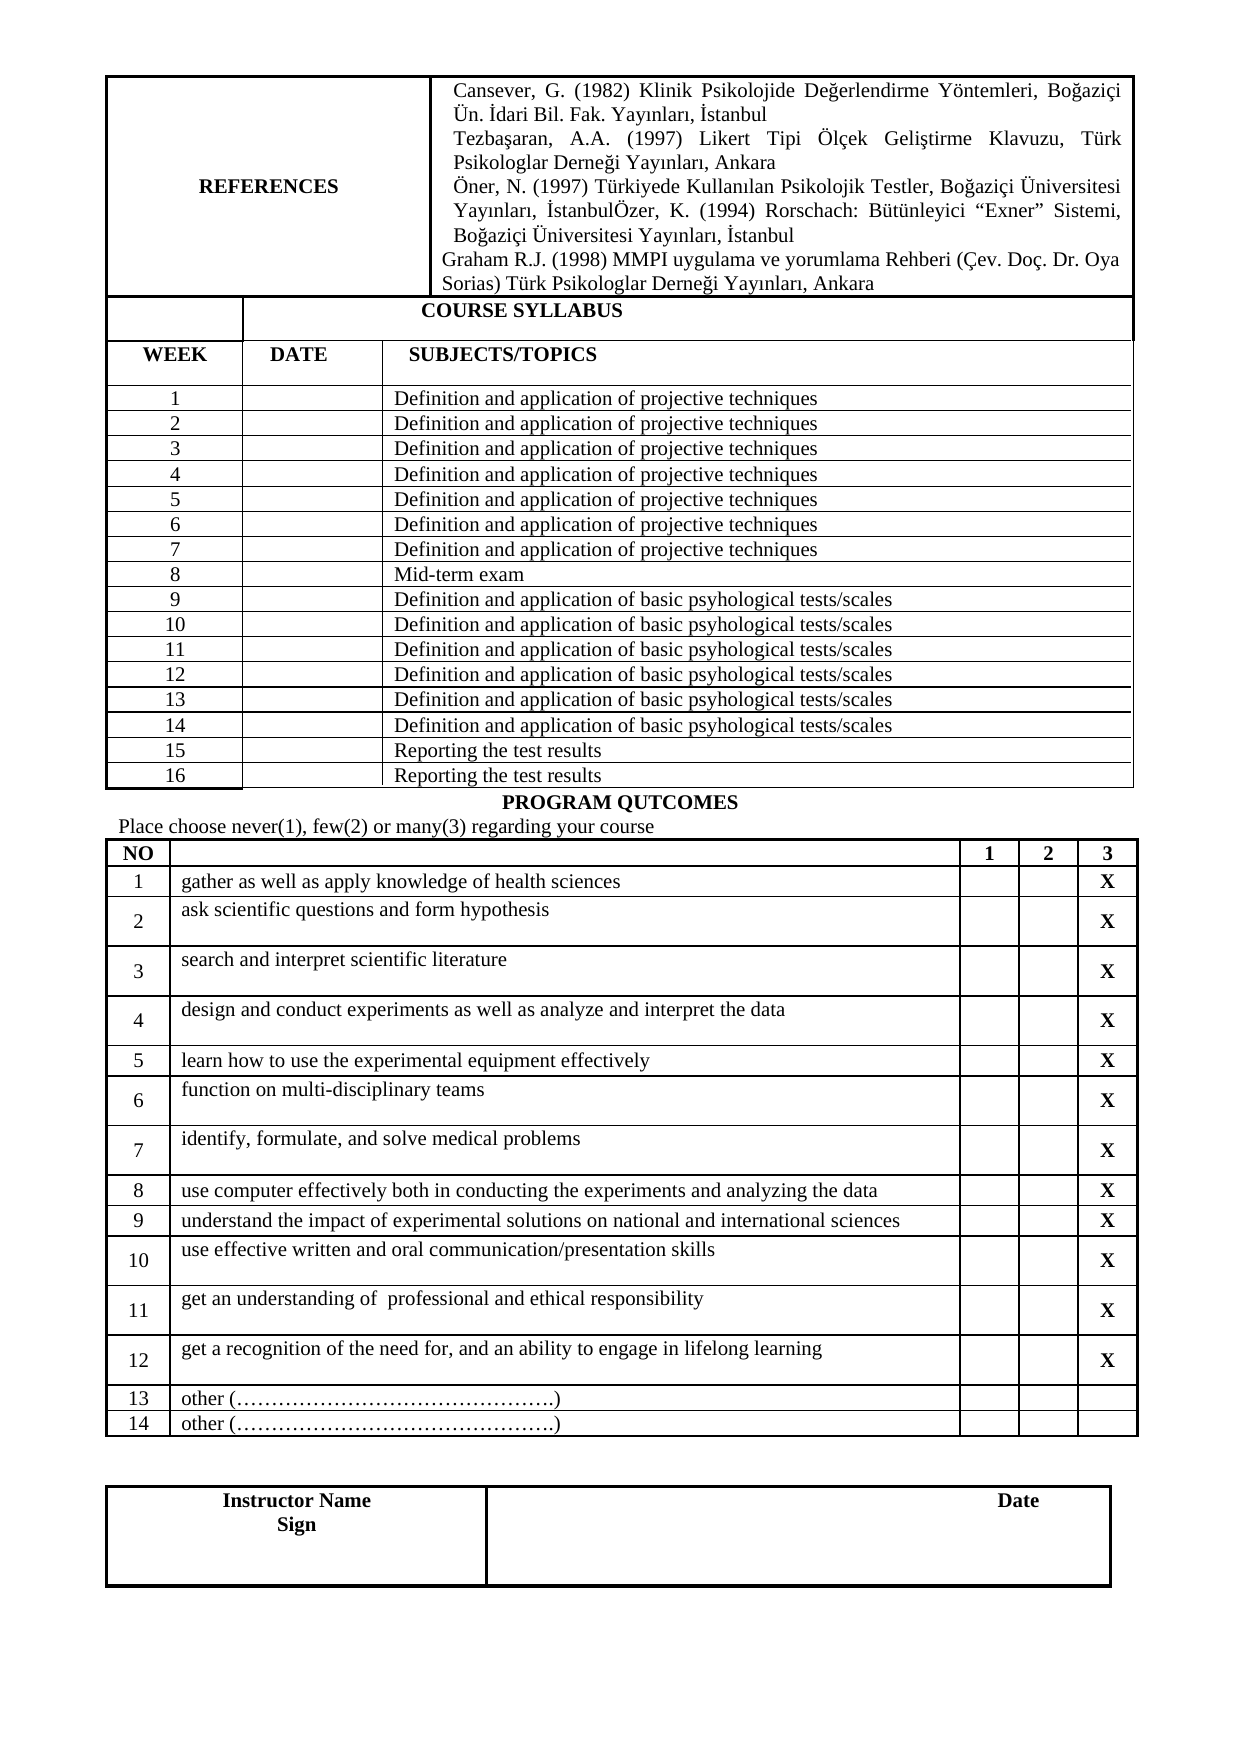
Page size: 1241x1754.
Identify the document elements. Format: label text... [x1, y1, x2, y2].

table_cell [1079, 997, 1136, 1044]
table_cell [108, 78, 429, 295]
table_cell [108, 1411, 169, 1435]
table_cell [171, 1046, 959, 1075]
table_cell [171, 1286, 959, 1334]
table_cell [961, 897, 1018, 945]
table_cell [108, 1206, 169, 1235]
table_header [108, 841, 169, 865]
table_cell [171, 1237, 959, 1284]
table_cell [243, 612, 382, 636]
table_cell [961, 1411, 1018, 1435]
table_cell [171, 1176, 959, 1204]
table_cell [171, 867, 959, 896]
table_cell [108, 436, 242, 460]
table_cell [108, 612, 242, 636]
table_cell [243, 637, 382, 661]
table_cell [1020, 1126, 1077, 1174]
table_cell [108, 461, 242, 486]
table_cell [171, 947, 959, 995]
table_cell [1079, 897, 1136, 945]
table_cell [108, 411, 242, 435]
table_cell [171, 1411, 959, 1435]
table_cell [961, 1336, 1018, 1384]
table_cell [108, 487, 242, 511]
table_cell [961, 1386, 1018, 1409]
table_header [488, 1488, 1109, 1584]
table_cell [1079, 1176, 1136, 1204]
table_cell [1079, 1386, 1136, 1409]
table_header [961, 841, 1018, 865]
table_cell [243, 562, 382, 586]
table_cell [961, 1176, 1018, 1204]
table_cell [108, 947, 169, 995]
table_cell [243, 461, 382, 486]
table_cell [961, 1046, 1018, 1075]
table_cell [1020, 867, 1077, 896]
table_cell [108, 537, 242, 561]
text PROGRAM QUTCOMES [118, 790, 1122, 814]
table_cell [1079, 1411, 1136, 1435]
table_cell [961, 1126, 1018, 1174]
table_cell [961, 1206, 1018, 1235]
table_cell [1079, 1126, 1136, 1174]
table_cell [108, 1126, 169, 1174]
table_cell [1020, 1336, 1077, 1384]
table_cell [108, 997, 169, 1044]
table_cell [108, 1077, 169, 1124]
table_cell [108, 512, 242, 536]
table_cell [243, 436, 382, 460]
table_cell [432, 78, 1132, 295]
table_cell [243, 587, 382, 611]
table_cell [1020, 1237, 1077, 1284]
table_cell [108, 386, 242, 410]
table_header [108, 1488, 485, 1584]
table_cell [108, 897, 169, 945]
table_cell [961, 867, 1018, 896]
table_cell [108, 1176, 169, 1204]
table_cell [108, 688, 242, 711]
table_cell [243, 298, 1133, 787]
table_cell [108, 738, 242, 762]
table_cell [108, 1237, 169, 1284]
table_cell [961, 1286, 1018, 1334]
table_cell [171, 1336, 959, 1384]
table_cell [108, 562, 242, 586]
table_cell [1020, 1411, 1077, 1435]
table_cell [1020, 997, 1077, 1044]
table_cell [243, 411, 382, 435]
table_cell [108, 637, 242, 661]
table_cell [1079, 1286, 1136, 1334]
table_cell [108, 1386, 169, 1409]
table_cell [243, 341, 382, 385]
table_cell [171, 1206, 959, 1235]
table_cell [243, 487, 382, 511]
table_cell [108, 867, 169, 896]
text Place choose never(1), few(2) or many(3) regarding your course [118, 814, 1122, 838]
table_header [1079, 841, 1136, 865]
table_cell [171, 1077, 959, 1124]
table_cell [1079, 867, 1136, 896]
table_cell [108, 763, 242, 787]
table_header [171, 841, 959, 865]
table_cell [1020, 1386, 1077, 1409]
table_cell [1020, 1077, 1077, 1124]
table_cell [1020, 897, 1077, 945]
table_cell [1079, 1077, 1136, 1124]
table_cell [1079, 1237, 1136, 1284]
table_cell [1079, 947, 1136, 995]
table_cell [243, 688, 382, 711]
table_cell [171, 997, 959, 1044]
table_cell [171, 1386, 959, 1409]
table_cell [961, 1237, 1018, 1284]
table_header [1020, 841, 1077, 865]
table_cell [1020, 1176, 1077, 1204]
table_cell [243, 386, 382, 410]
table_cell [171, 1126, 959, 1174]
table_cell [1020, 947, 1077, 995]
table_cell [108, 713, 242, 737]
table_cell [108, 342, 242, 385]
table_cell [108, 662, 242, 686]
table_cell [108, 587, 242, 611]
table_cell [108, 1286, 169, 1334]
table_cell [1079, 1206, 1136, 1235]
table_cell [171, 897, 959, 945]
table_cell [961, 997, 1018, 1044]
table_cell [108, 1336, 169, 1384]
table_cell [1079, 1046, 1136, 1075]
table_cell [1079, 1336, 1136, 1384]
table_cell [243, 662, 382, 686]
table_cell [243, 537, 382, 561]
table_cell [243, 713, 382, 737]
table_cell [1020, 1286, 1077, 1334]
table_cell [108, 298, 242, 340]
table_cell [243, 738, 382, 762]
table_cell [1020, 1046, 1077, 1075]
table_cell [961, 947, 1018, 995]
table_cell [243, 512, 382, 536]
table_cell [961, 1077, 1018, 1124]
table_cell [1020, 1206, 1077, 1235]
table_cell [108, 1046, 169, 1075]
